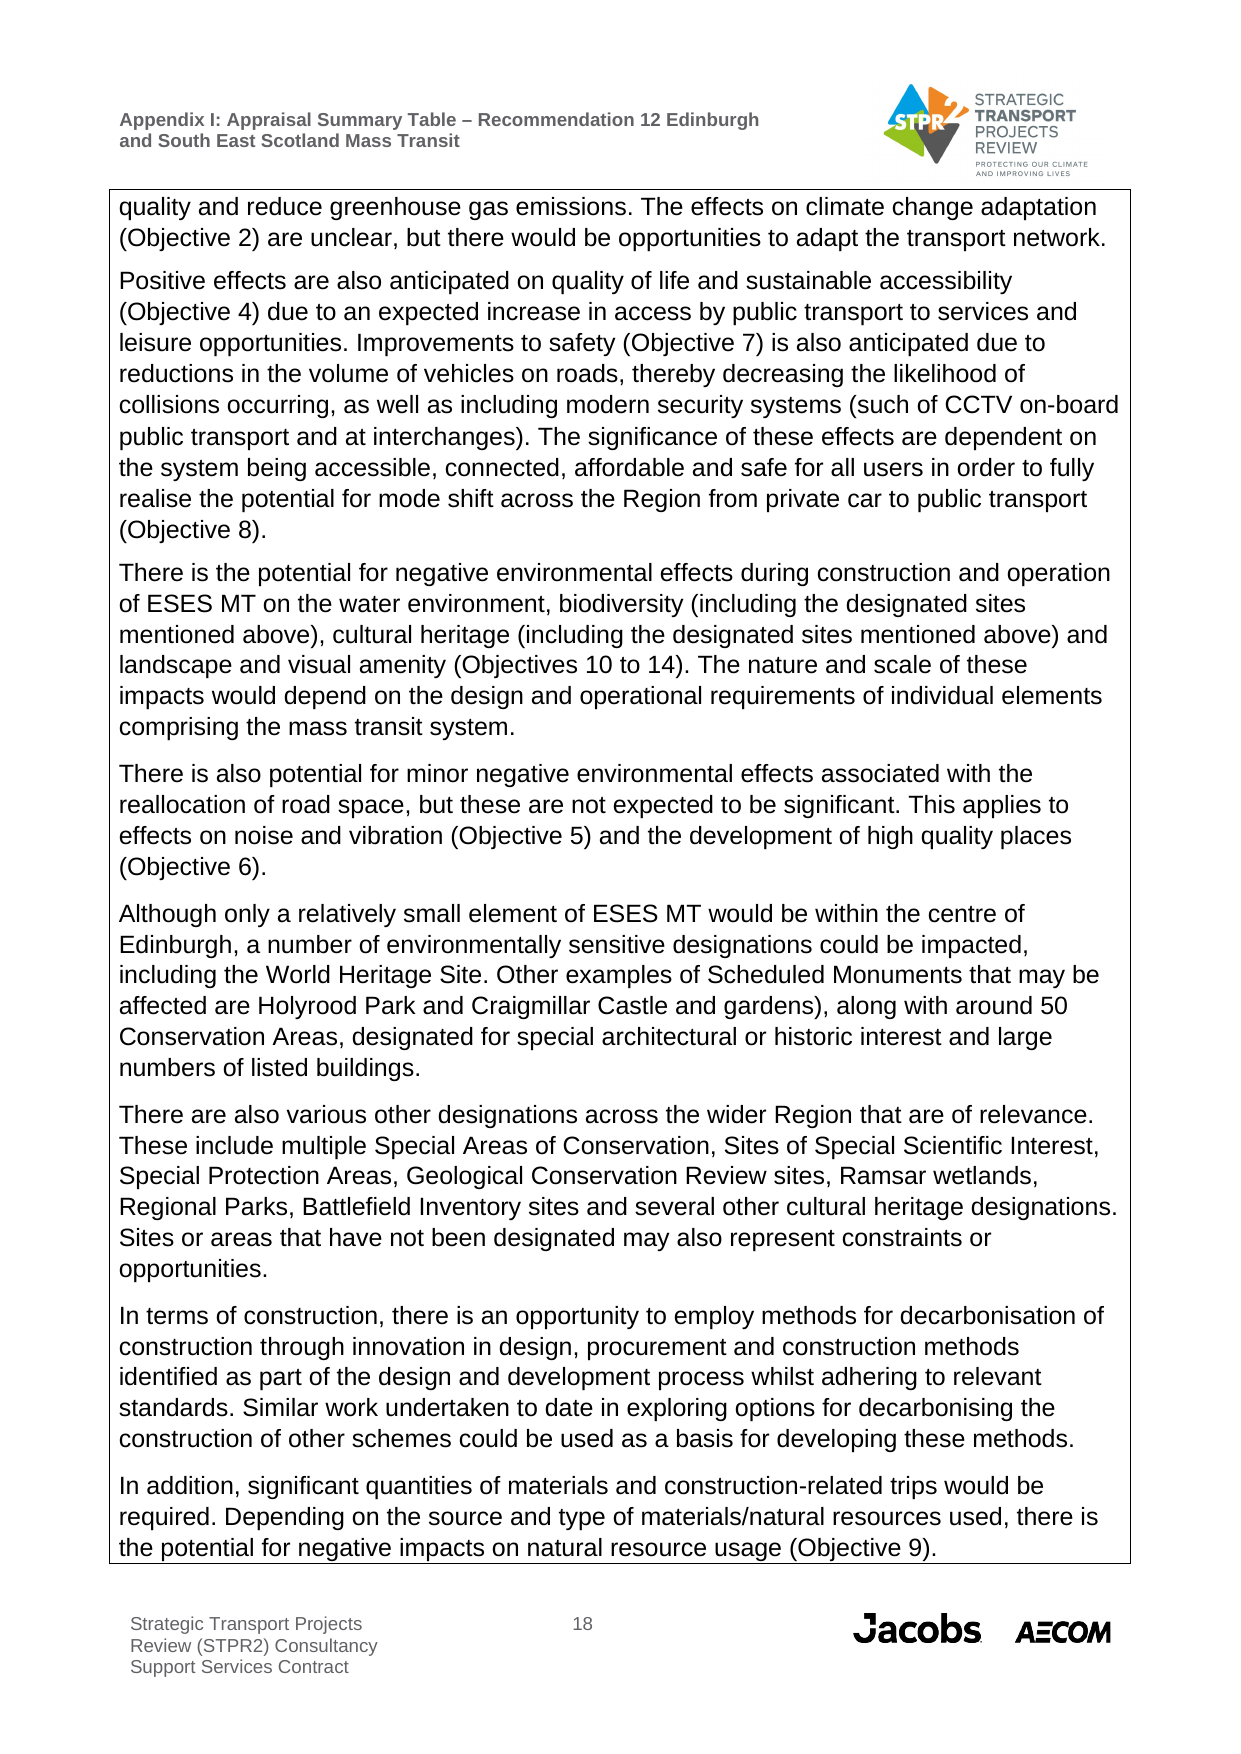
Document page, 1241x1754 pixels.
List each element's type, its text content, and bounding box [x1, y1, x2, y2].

text In terms of construction, there is an opportunity to employ methods for decarbonisation of construction through innovation in design, procurement and construction methods identified as part of the design and development process whilst adhering to relevant standards. Similar work undertaken to date in exploring options for decarbonising the construction of other schemes could be used as a basis for developing these methods. [110, 1298, 1130, 1453]
text There is the potential for negative environmental effects during construction and operation of ESES MT on the water environment, biodiversity (including the designated sites mentioned above), cultural heritage (including the designated sites mentioned above) and landscape and visual amenity (Objectives 10 to 14). The nature and scale of these impacts would depend on the design and operational requirements of individual elements comprising the mass transit system. [110, 555, 1130, 741]
picture [844, 1613, 1111, 1643]
text There are also various other designations across the wider Region that are of relevance. These include multiple Special Areas of Conservation, Sites of Special Scientific Interest, Special Protection Areas, Geological Conservation Review sites, Ramsar wetlands, Regional Parks, Battlefield Inventory sites and several other cultural heritage designations. Sites or areas that have not been designated may also represent constraints or opportunities. [110, 1097, 1130, 1282]
text In addition, significant quantities of materials and construction-related trips would be required. Depending on the source and type of materials/natural resources used, there is the potential for negative impacts on natural resource usage (Objective 9). [110, 1468, 1130, 1563]
picture [861, 73, 1111, 187]
text There is also potential for minor negative environmental effects associated with the reallocation of road space, but these are not expected to be significant. This applies to effects on noise and vibration (Objective 5) and the development of high quality places (Objective 6). [110, 756, 1130, 880]
text Positive effects are also anticipated on quality of life and sustainable accessibility (Objective 4) due to an expected increase in access by public transport to services and leisure opportunities. Improvements to safety (Objective 7) is also anticipated due to reductions in the volume of vehicles on roads, thereby decreasing the likelihood of collisions occurring, as well as including modern security systems (such of CCTV on-board public transport and at interchanges). The significance of these effects are dependent on the system being accessible, connected, affordable and safe for all users in order to fully realise the potential for mode shift across the Region from private car to public transport (Objective 8). [110, 263, 1130, 543]
text Although only a relatively small element of ESES MT would be within the centre of Edinburgh, a number of environmentally sensitive designations could be impacted, including the World Heritage Site. Other examples of Scheduled Monuments that may be affected are Holyrood Park and Craigmillar Castle and gardens), along with around 50 Conservation Areas, designated for special architectural or historic interest and large numbers of listed buildings. [110, 896, 1130, 1081]
